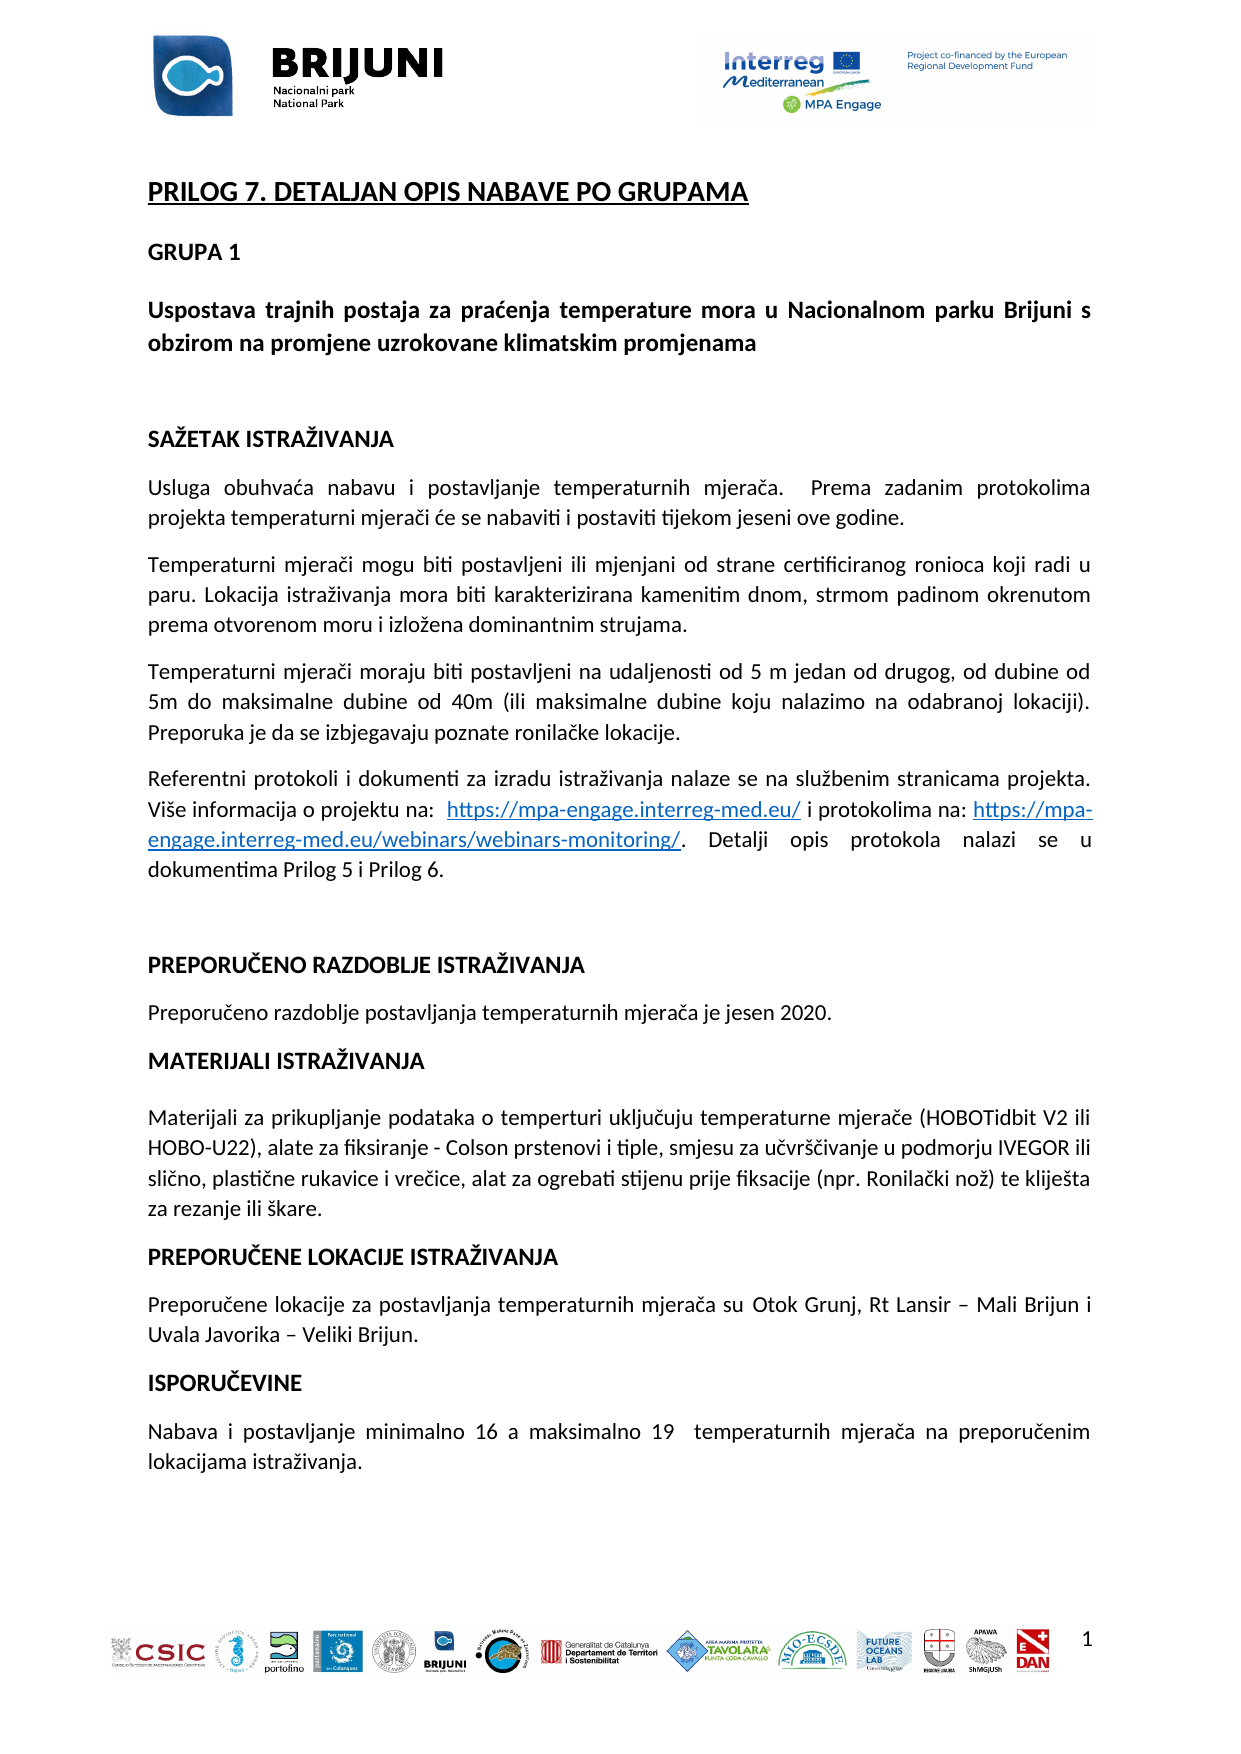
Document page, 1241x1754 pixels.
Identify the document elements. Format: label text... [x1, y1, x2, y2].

text Temperaturni mjerači mogu biti postavljeni ili mjenjani od strane certificiranog ronioca koji radi u paru. Lokacija istraživanja mora biti karakterizirana kamenitim dnom, strmom padinom okrenutom prema otvorenom moru i izložena dominantnim strujama. [148, 550, 1093, 638]
text GRUPA 1 [148, 236, 1093, 267]
text Preporučeno razdoblje postavljanja temperaturnih mjerača je jesen 2020. [148, 998, 1093, 1027]
text MATERIJALI ISTRAŽIVANJA [148, 1045, 1093, 1076]
text PRILOG 7. DETALJAN OPIS NABAVE PO GRUPAMA [148, 173, 1093, 208]
text Temperaturni mjerači moraju biti postavljeni na udaljenosti od 5 m jedan od drugog, od dubine od 5m do maksimalne dubine od 40m (ili maksimalne dubine koju nalazimo na odabranoj lokaciji). Preporuka je da se izbjegavaju poznate ronilačke lokacije. [148, 657, 1093, 746]
text Nabava i postavljanje minimalno 16 a maksimalno 19 temperaturnih mjerača na preporučenim lokacijama istraživanja. [148, 1417, 1093, 1475]
text Preporučene lokacije za postavljanja temperaturnih mjerača su Otok Grunj, Rt Lansir – Mali Brijun i Uvala Javorika – Veliki Brijun. [148, 1290, 1093, 1349]
text PREPORUČENO RAZDOBLJE ISTRAŽIVANJA [148, 949, 1093, 979]
picture [107, 1627, 1053, 1675]
text Materijali za prikupljanje podataka o temperturi uključuju temperaturne mjerače (HOBOTidbit V2 ili HOBO-U22), alate za fiksiranje - Colson prstenovi i tiple, smjesu za učvrščivanje u podmorju IVEGOR ili slično, plastične rukavice i vrečice, alat za ogrebati stijenu prije fiksacije (npr. Ronilački nož) te kliješta za rezanje ili škare. [148, 1103, 1093, 1222]
text SAŽETAK ISTRAŽIVANJA [148, 423, 1093, 454]
text PREPORUČENE LOKACIJE ISTRAŽIVANJA [148, 1241, 1093, 1271]
picture [698, 34, 1093, 126]
text Usluga obuhvaća nabavu i postavljanje temperaturnih mjerača. Prema zadanim protokolima projekta temperaturni mjerači će se nabaviti i postaviti tijekom jeseni ove godine. [148, 473, 1093, 531]
text Referentni protokoli i dokumenti za izradu istraživanja nalaze se na službenim stranicama projekta. Više informacija o projektu na: https://mpa-engage.interreg-med.eu/ i protokolima na: https://mpa-engage.interreg-med.eu/webinars/webinars-monitoring/. Detalji opis protokola nalazi se u dokumentima Prilog 5 i Prilog 6. [148, 764, 1093, 883]
text Uspostava trajnih postaja za praćenja temperature mora u Nacionalnom parku Brijuni s obzirom na promjene uzrokovane klimatskim promjenama [148, 294, 1093, 357]
text ISPORUČEVINE [148, 1367, 1093, 1398]
picture [147, 29, 532, 122]
